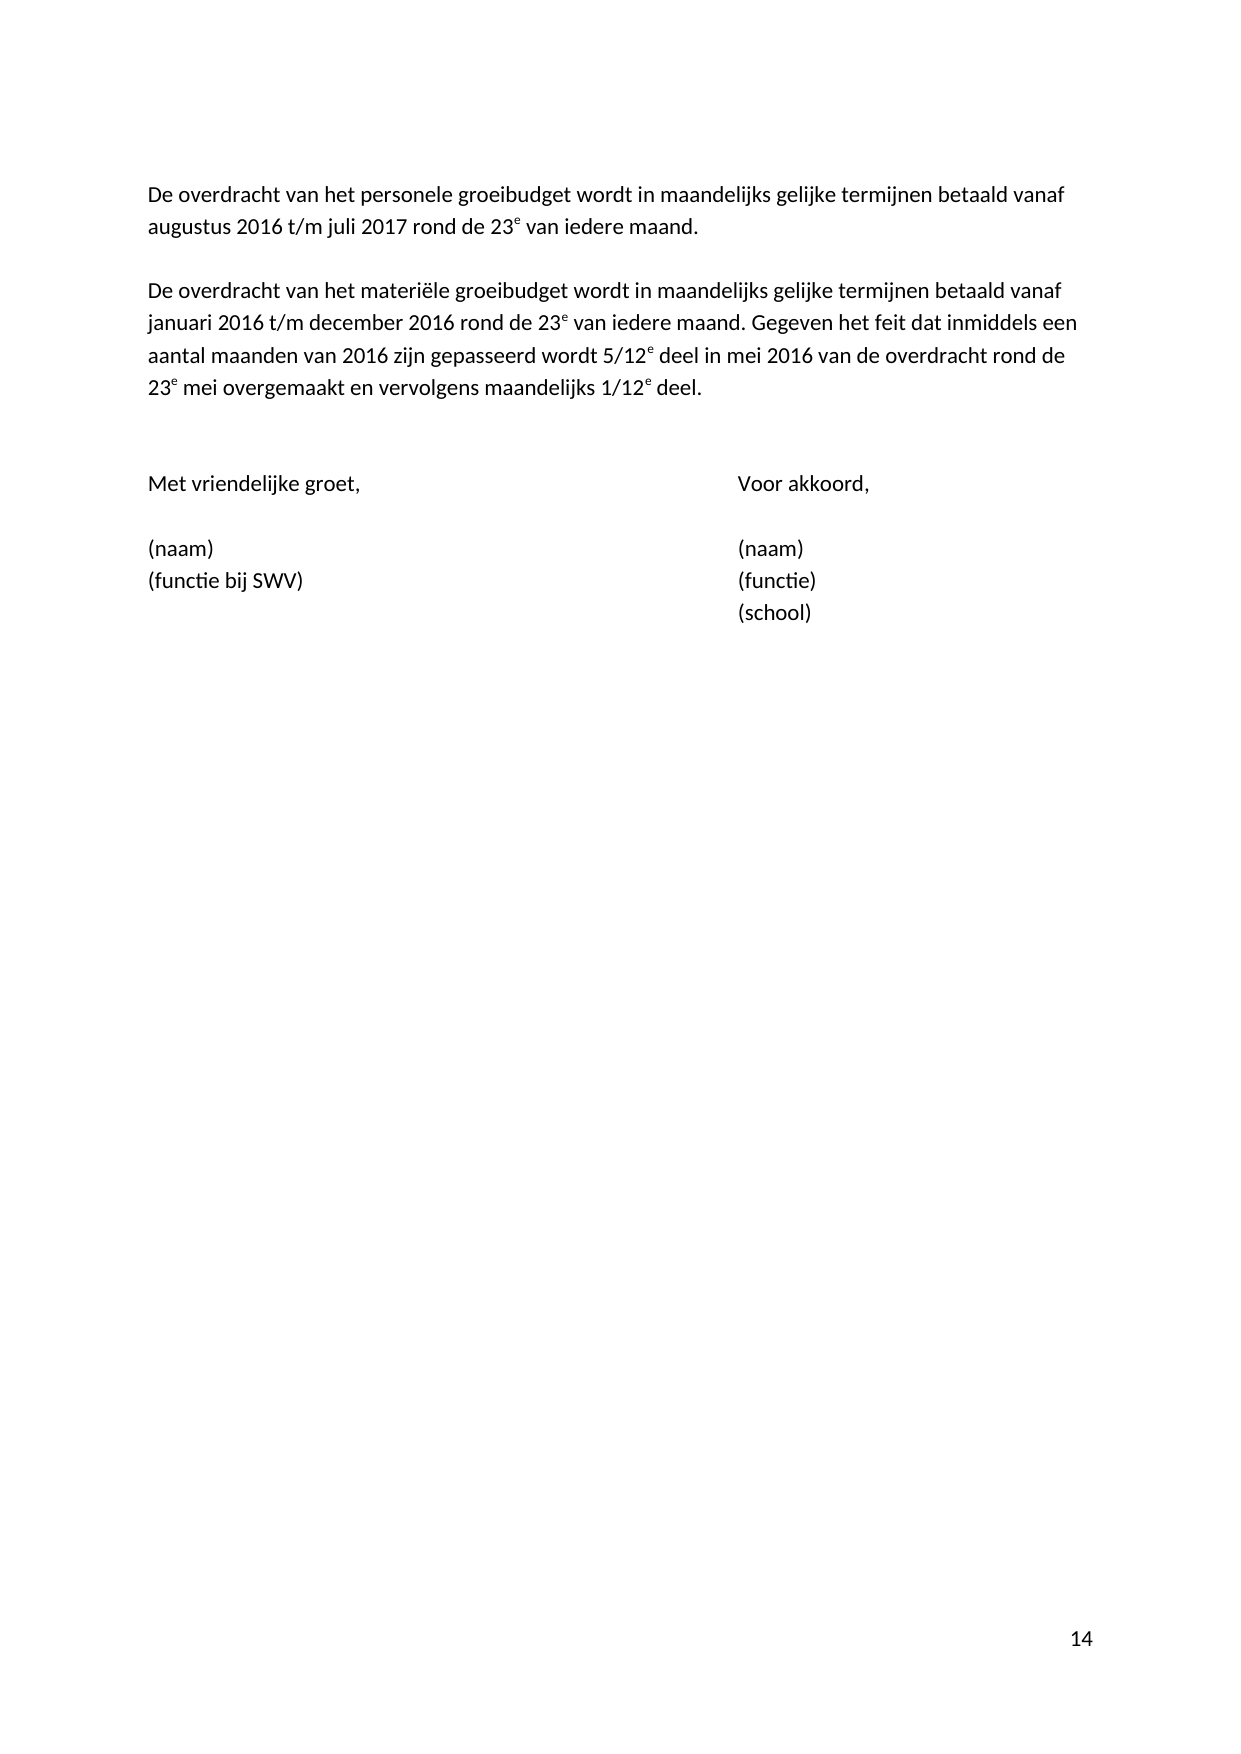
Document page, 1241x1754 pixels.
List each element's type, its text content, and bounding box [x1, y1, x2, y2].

text (functie bij SWV) (functie) [148, 566, 1093, 594]
text De overdracht van het personele groeibudget wordt in maandelijks gelijke termijnen betaald vanaf augustus 2016 t/m juli 2017 rond de 23e van iedere maand. [148, 180, 1093, 240]
text (naam) (naam) [148, 534, 1093, 562]
text Met vriendelijke groet, Voor akkoord, [148, 469, 1093, 497]
text De overdracht van het materiële groeibudget wordt in maandelijks gelijke termijnen betaald vanaf januari 2016 t/m december 2016 rond de 23e van iedere maand. Gegeven het feit dat inmiddels een aantal maanden van 2016 zijn gepasseerd wordt 5/12e deel in mei 2016 van de overdracht rond de 23e mei overgemaakt en vervolgens maandelijks 1/12e deel. [148, 276, 1093, 401]
text (school) [148, 598, 1093, 626]
